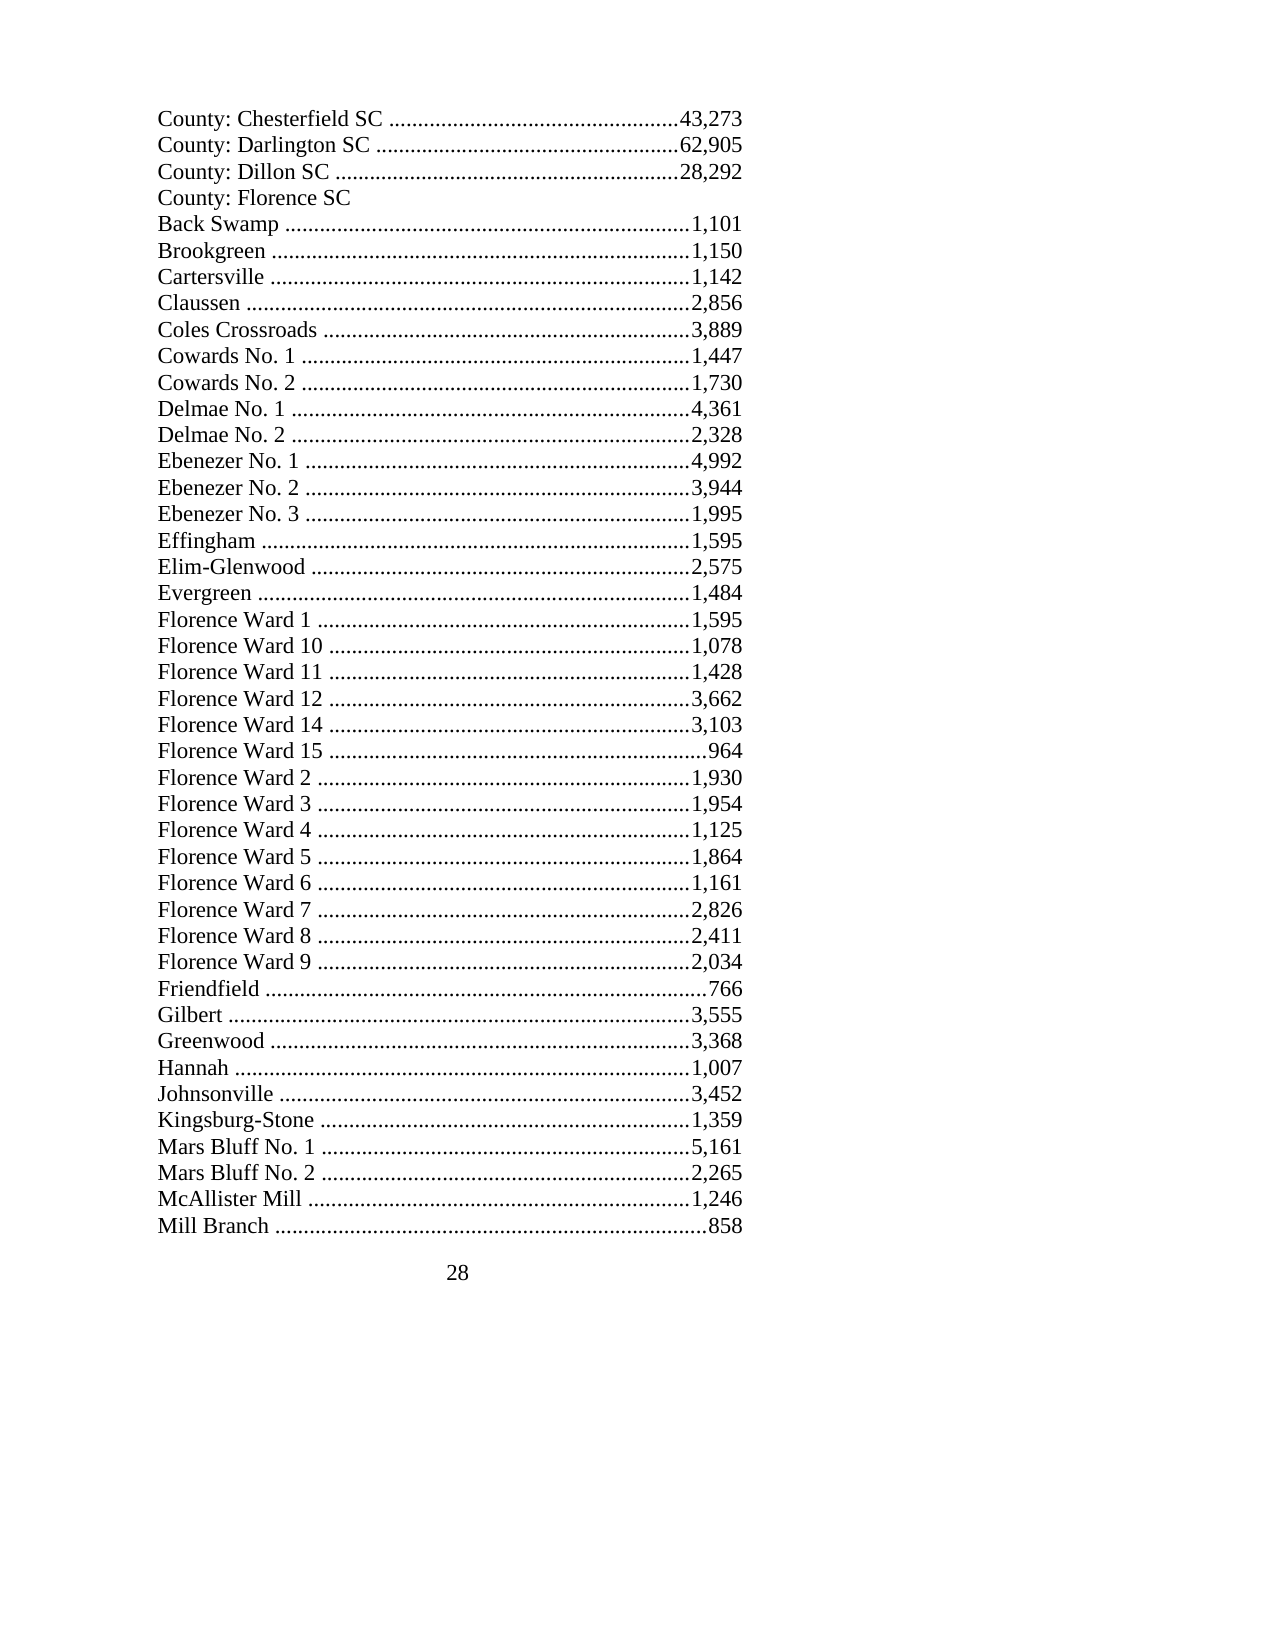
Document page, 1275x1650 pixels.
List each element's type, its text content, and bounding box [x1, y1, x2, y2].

text Florence Ward 15 964 [157, 737, 787, 764]
text Delmae No. 2 2,328 [157, 421, 787, 448]
text Brookgreen 1,150 [157, 237, 787, 263]
text County: Florence SC [157, 184, 787, 210]
text Cowards No. 1 1,447 [157, 342, 787, 368]
text Effingham 1,595 [157, 527, 787, 553]
text Florence Ward 12 3,662 [157, 685, 787, 711]
text Mill Branch 858 [157, 1212, 787, 1238]
text Ebenezer No. 1 4,992 [157, 448, 787, 474]
text Cartersville 1,142 [157, 263, 787, 289]
text Cowards No. 2 1,730 [157, 368, 787, 395]
text Friendfield 766 [157, 975, 787, 1001]
text Florence Ward 7 2,826 [157, 896, 787, 922]
text Ebenezer No. 2 3,944 [157, 474, 787, 500]
text Florence Ward 10 1,078 [157, 632, 787, 658]
text Mars Bluff No. 2 2,265 [157, 1159, 787, 1186]
text Florence Ward 8 2,411 [157, 922, 787, 948]
text Florence Ward 4 1,125 [157, 817, 787, 843]
text Evergreen 1,484 [157, 579, 787, 606]
text Florence Ward 6 1,161 [157, 869, 787, 896]
text Hannah 1,007 [157, 1054, 787, 1080]
text County: Darlington SC 62,905 [157, 131, 787, 158]
text Florence Ward 1 1,595 [157, 606, 787, 632]
text Claussen 2,856 [157, 289, 787, 316]
text Florence Ward 2 1,930 [157, 764, 787, 790]
text Mars Bluff No. 1 5,161 [157, 1133, 787, 1159]
text County: Dillon SC 28,292 [157, 158, 787, 184]
text Greenwood 3,368 [157, 1027, 787, 1054]
text Back Swamp 1,101 [157, 210, 787, 237]
text Gilbert 3,555 [157, 1001, 787, 1027]
text Johnsonville 3,452 [157, 1080, 787, 1106]
text Florence Ward 11 1,428 [157, 658, 787, 685]
text Florence Ward 9 2,034 [157, 948, 787, 975]
text Ebenezer No. 3 1,995 [157, 500, 787, 527]
text Delmae No. 1 4,361 [157, 395, 787, 421]
text Florence Ward 5 1,864 [157, 843, 787, 869]
text Florence Ward 3 1,954 [157, 790, 787, 817]
text Florence Ward 14 3,103 [157, 711, 787, 737]
text Kingsburg-Stone 1,359 [157, 1106, 787, 1133]
text County: Chesterfield SC 43,273 [157, 105, 787, 131]
text Elim-Glenwood 2,575 [157, 553, 787, 579]
text Coles Crossroads 3,889 [157, 316, 787, 342]
text McAllister Mill 1,246 [157, 1186, 787, 1212]
